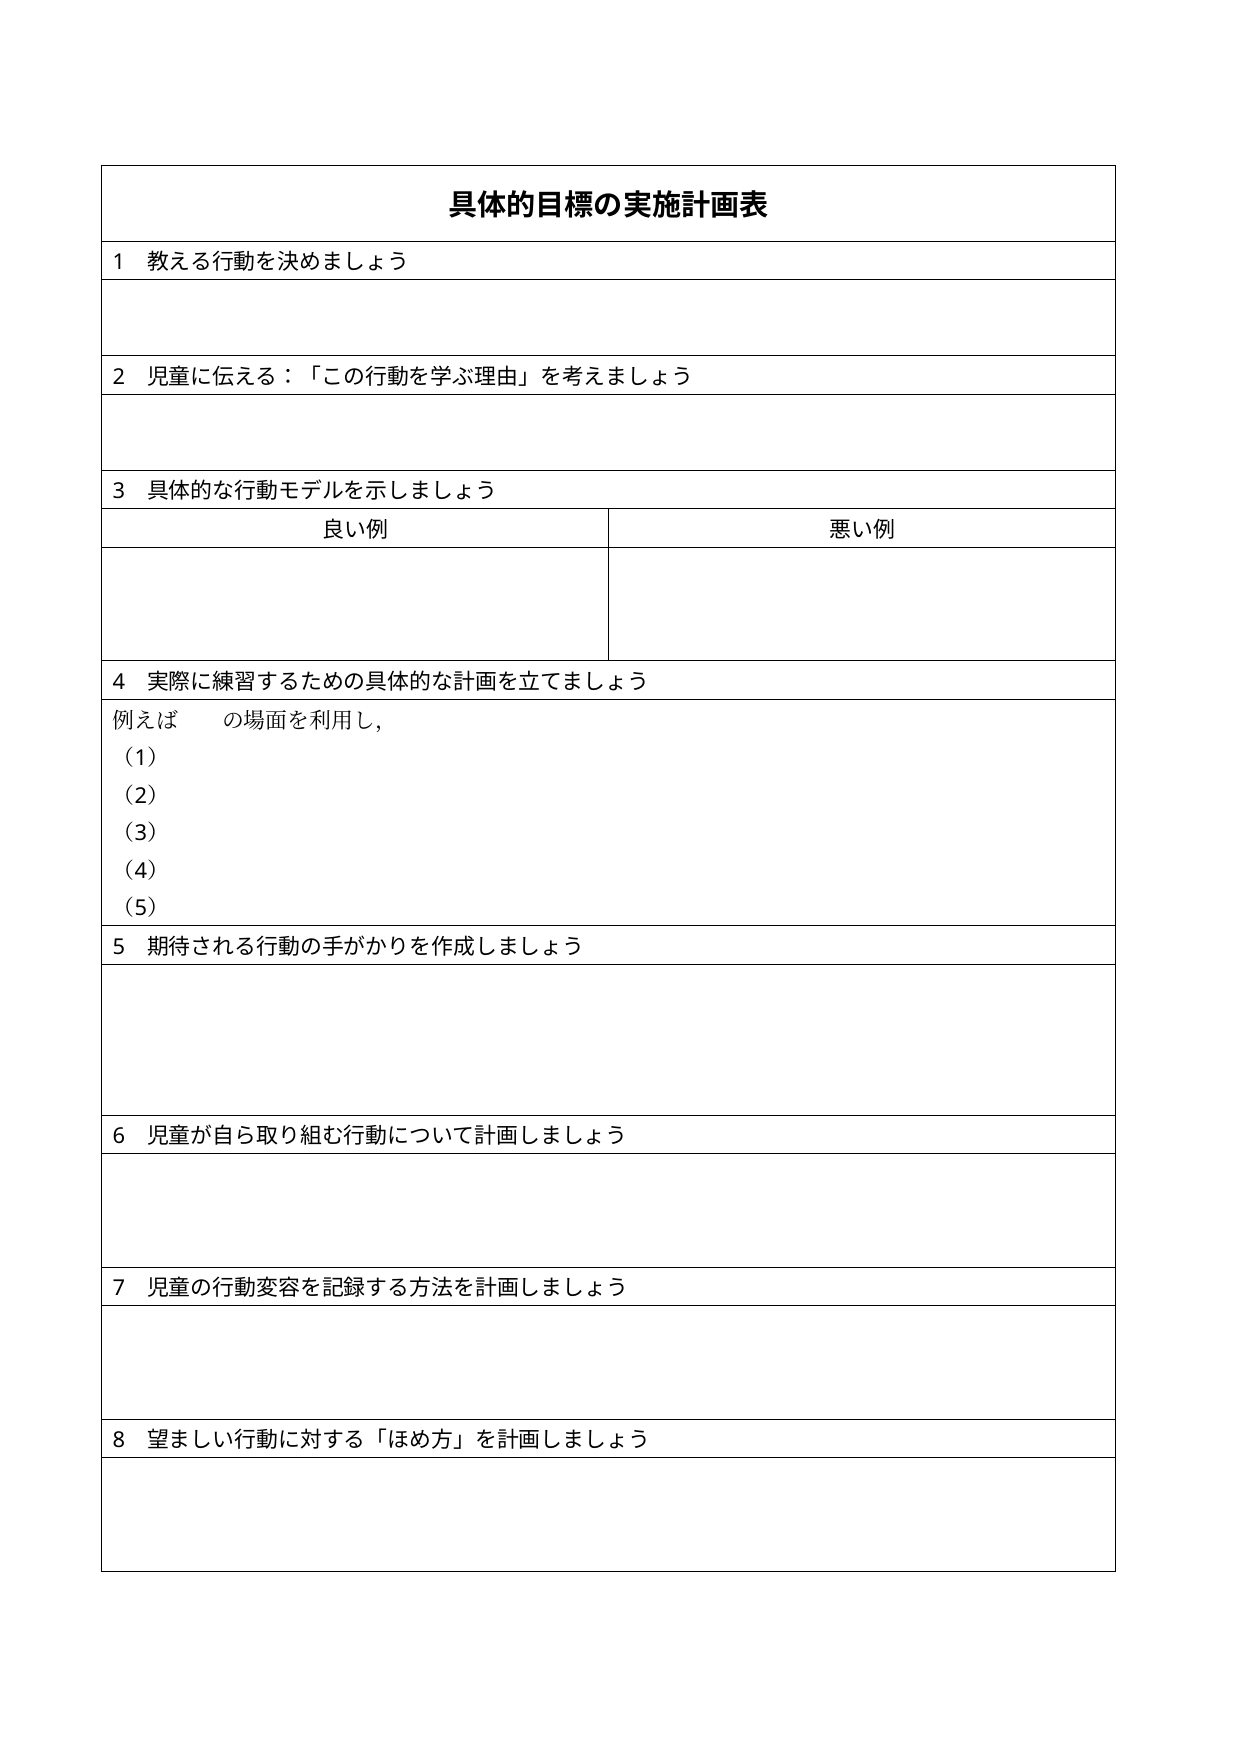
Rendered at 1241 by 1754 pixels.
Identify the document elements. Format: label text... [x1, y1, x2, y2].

table_cell 5 期待される行動の手がかりを作成しましょう [102, 926, 1115, 963]
table_cell 悪い例 [609, 509, 1115, 547]
table_cell [102, 1458, 1115, 1571]
table_cell 良い例 [102, 509, 608, 547]
table_cell [102, 395, 1115, 470]
table_cell [102, 965, 1115, 1114]
table_cell 8 望ましい行動に対する「ほめ方」を計画しましょう [102, 1420, 1115, 1457]
table_cell 4 実際に練習するための具体的な計画を立てましょう [102, 661, 1115, 699]
table_cell [102, 280, 1115, 355]
table_cell 3 具体的な行動モデルを示しましょう [102, 471, 1115, 508]
table_cell [102, 548, 608, 660]
table_cell [102, 1306, 1115, 1419]
table_cell [102, 1154, 1115, 1267]
table_cell 6 児童が自ら取り組む行動について計画しましょう [102, 1116, 1115, 1153]
table_cell 7 児童の行動変容を記録する方法を計画しましょう [102, 1268, 1115, 1305]
table_cell 1 教える行動を決めましょう [102, 242, 1115, 279]
table_cell 例えば の場面を利用し， （1） （2） （3） （4） （5） [102, 700, 1115, 925]
table_cell 2 児童に伝える：「この行動を学ぶ理由」を考えましょう [102, 356, 1115, 394]
table_header 具体的目標の実施計画表 [102, 166, 1115, 241]
table_cell [609, 548, 1115, 660]
